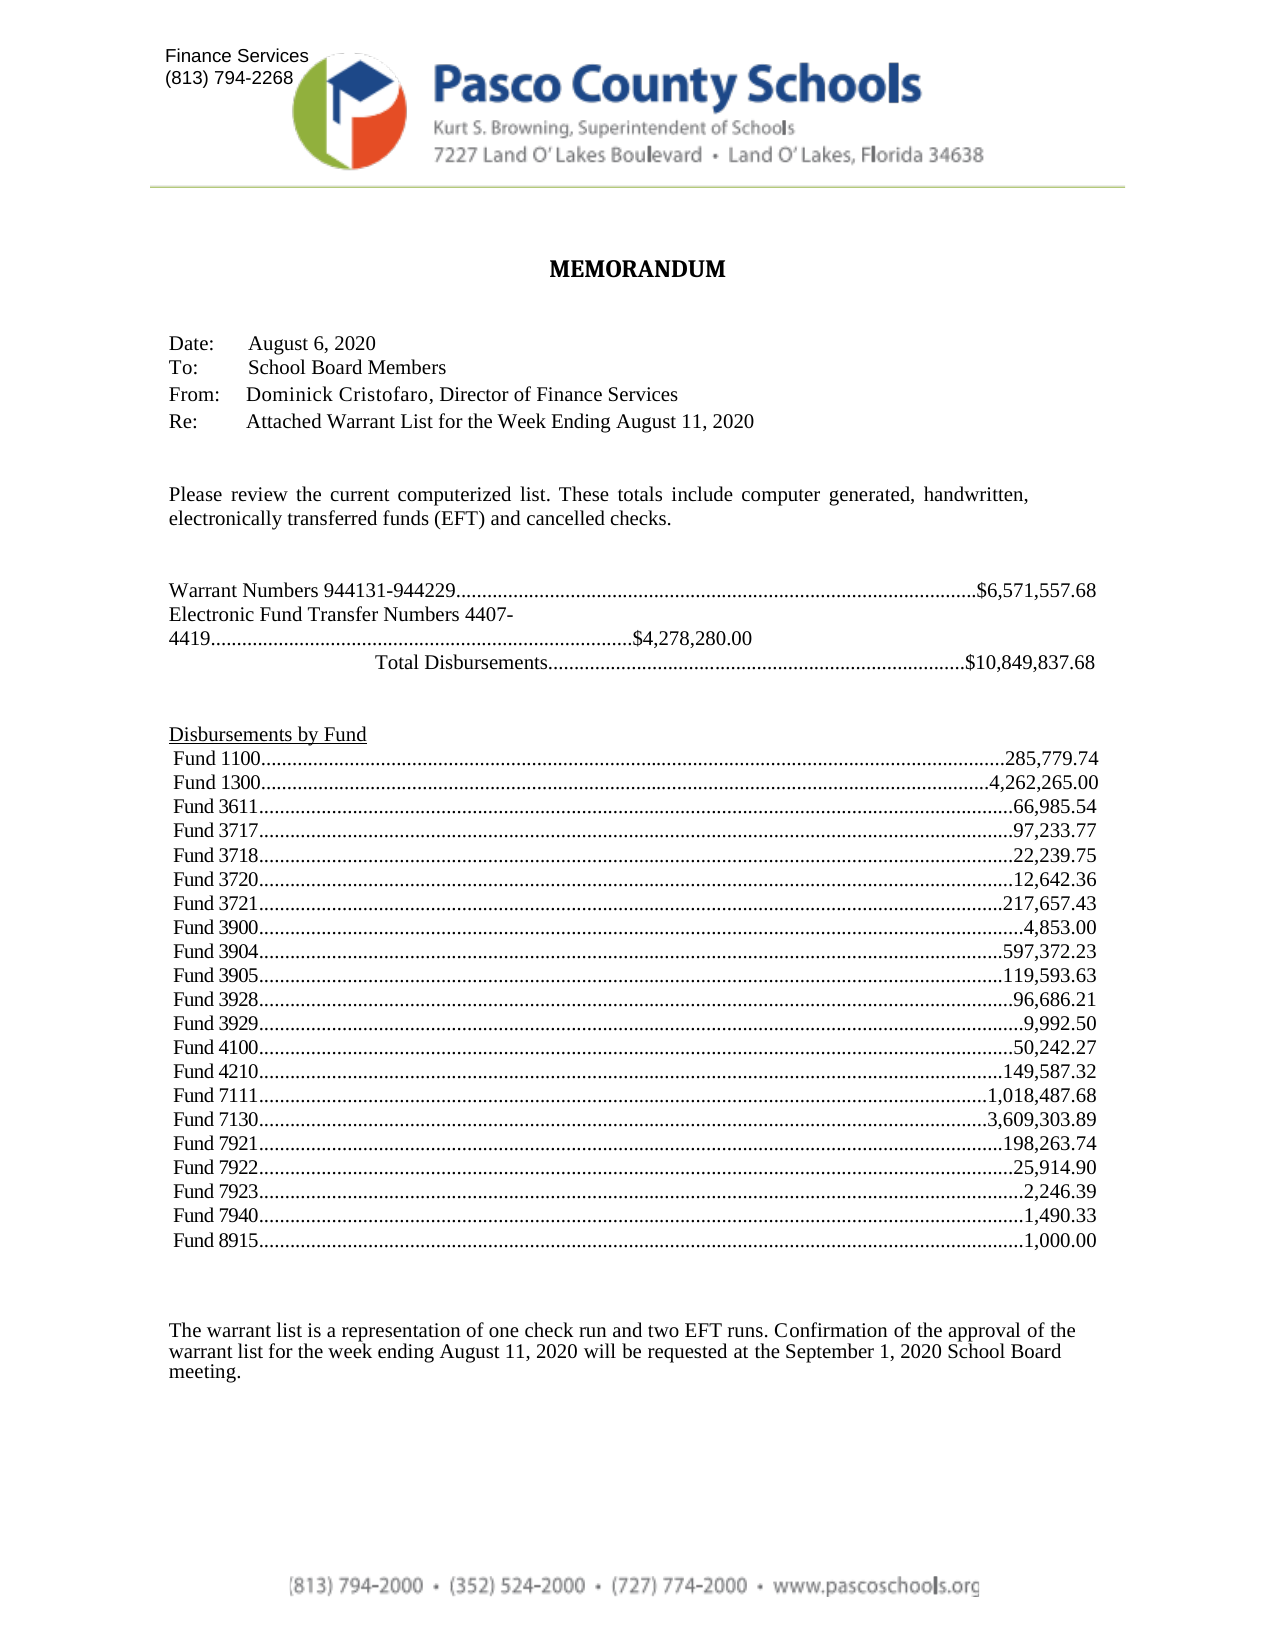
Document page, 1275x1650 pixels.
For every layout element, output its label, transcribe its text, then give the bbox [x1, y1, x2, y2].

text Fund 7922.................................................................................................................................................25,914.90 [173, 1155, 1125, 1179]
text Fund 3904...............................................................................................................................................597,372.23 [173, 939, 1125, 963]
text From: Dominick Cristofaro, Director of Finance Services [169, 379, 1127, 408]
text Fund 3720.................................................................................................................................................12,642.36 [173, 867, 1125, 891]
text Fund 3900...................................................................................................................................................4,853.00 [173, 915, 1125, 939]
text Re: Attached Warrant List for the Week Ending August 11, 2020 [169, 408, 1127, 434]
text Warrant Numbers 944131-944229....................................................................................................$6,571,557.68 [169, 578, 1097, 602]
text Fund 3611.................................................................................................................................................66,985.54 [173, 794, 1125, 818]
text Fund 3928.................................................................................................................................................96,686.21 [173, 987, 1125, 1011]
text Fund 1100...............................................................................................................................................285,779.74 [173, 746, 1125, 770]
text MEMORANDUM [150, 257, 1125, 282]
text To: School Board Members [169, 355, 1127, 379]
text Fund 3929...................................................................................................................................................9,992.50 [173, 1011, 1125, 1035]
text Please review the current computerized list. These totals include computer generated, handwritten, electronically transferred funds (EFT) and cancelled checks. [169, 482, 1125, 530]
text Fund 3717.................................................................................................................................................97,233.77 [173, 818, 1125, 842]
text Fund 7940...................................................................................................................................................1,490.33 [173, 1203, 1125, 1227]
text Fund 1300............................................................................................................................................4,262,265.00 [173, 770, 1125, 794]
text Fund 3721...............................................................................................................................................217,657.43 [173, 891, 1125, 915]
text Fund 7111............................................................................................................................................1,018,487.68 Fund 7130............................................................................................................................................3,609,303.89 Fund 7921...............................................................................................................................................198,263.74 [173, 1083, 1125, 1155]
text Electronic Fund Transfer Numbers 4407-4419.................................................................................$4,278,280.00 [169, 602, 1097, 650]
text Fund 8915...................................................................................................................................................1,000.00 [173, 1227, 1125, 1252]
text Date: August 6, 2020 [169, 331, 1127, 355]
text Fund 7923...................................................................................................................................................2,246.39 [173, 1179, 1125, 1203]
text Fund 3718.................................................................................................................................................22,239.75 [173, 842, 1125, 867]
text The warrant list is a representation of one check run and two EFT runs. Confirmation of the approval of the warrant list for the week ending August 11, 2020 will be requested at the September 1, 2020 School Board meeting. [169, 1321, 1125, 1383]
text Disbursements by Fund [169, 722, 1127, 746]
text Fund 4100.................................................................................................................................................50,242.27 Fund 4210...............................................................................................................................................149,587.32 [173, 1035, 1125, 1083]
text Total Disbursements................................................................................$10,849,837.68 [150, 650, 1097, 674]
text Fund 3905...............................................................................................................................................119,593.63 [173, 963, 1125, 987]
